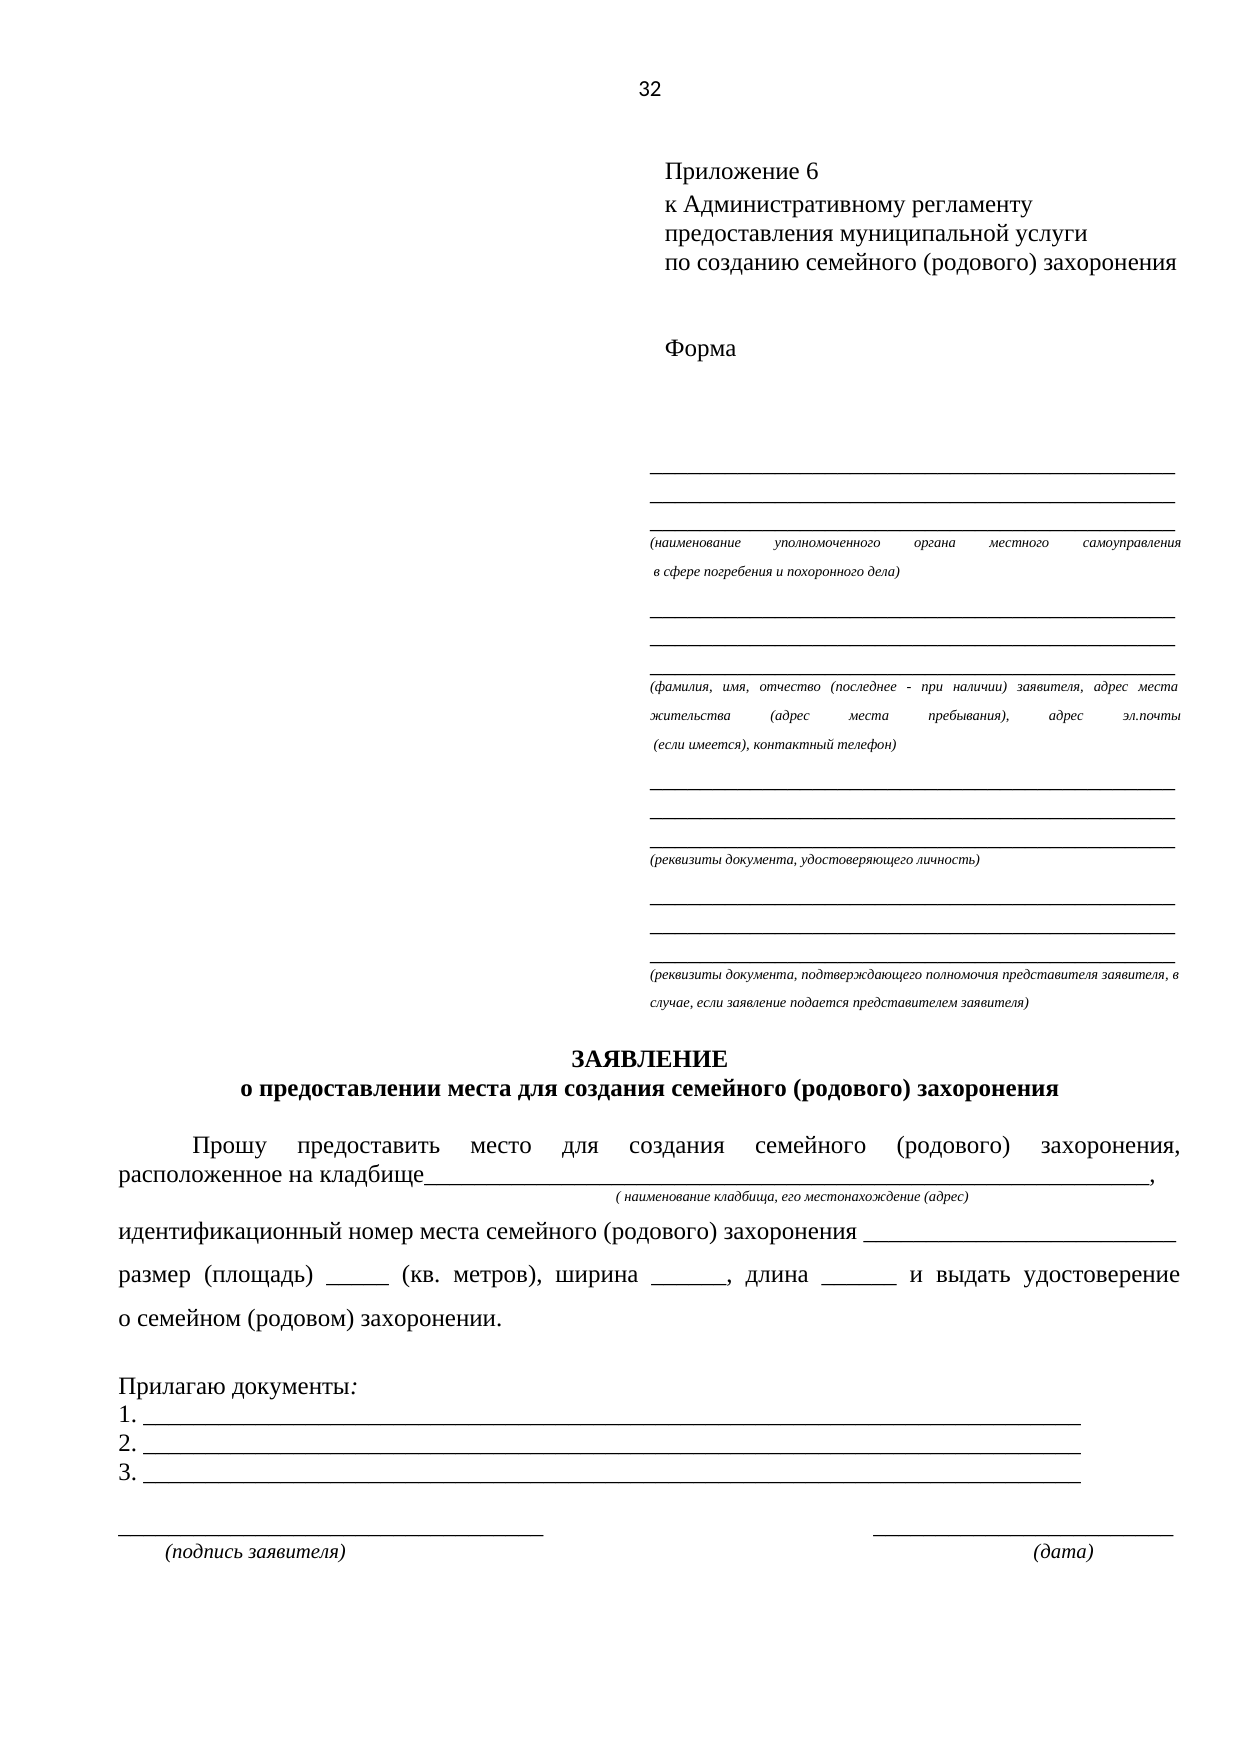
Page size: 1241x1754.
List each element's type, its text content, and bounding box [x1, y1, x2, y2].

text Прошу предоставить место для создания семейного (родового) захоронения, расположенное на кладбище__________________________________________________________, [118, 1130, 1181, 1188]
text ( наименование кладбища, его местонахождение (адрес) [118, 1188, 1181, 1216]
text Прилагаю документы: [118, 1371, 1181, 1399]
text ______________________________________________________________________________________________________________________________ [650, 764, 1181, 851]
text к Административному регламенту предоставления муниципальной услуги по созданию семейного (родового) захоронения [664, 189, 1181, 276]
text о предоставлении места для создания семейного (родового) захоронения [118, 1073, 1181, 1101]
text Форма [664, 333, 1181, 362]
text ЗАЯВЛЕНИЕ [118, 1044, 1181, 1073]
text (подпись заявителя) (дата) [118, 1538, 1181, 1563]
text (реквизиты документа, удостоверяющего личность) [650, 851, 1181, 879]
text ______________________________________________________________________________________________________________________________ [650, 592, 1181, 678]
text 3. ___________________________________________________________________________ [118, 1457, 1181, 1486]
text __________________________________ ________________________ [118, 1510, 1181, 1538]
text ______________________________________________________________________________________________________________________________ (наименование уполномоченного органа местного самоуправления в сфере погребения и похоронного дела) [650, 448, 1181, 592]
subtitle Приложение 6 [664, 156, 1181, 185]
text (фамилия, имя, отчество (последнее - при наличии) заявителя, адрес места жительства (адрес места пребывания), адрес эл.почты (если имеется), контактный телефон) [650, 678, 1181, 764]
text ______________________________________________________________________________________________________________________________ (реквизиты документа, подтверждающего полномочия представителя заявителя, в случае, если заявление подается представителем заявителя) [650, 879, 1181, 1023]
text размер (площадь) _____ (кв. метров), ширина ______, длина ______ и выдать удостоверение о семейном (родовом) захоронении. [118, 1259, 1181, 1331]
text 1. ___________________________________________________________________________ [118, 1399, 1181, 1428]
text 2. ___________________________________________________________________________ [118, 1428, 1181, 1457]
text идентификационный номер места семейного (родового) захоронения _________________________ [118, 1216, 1181, 1245]
